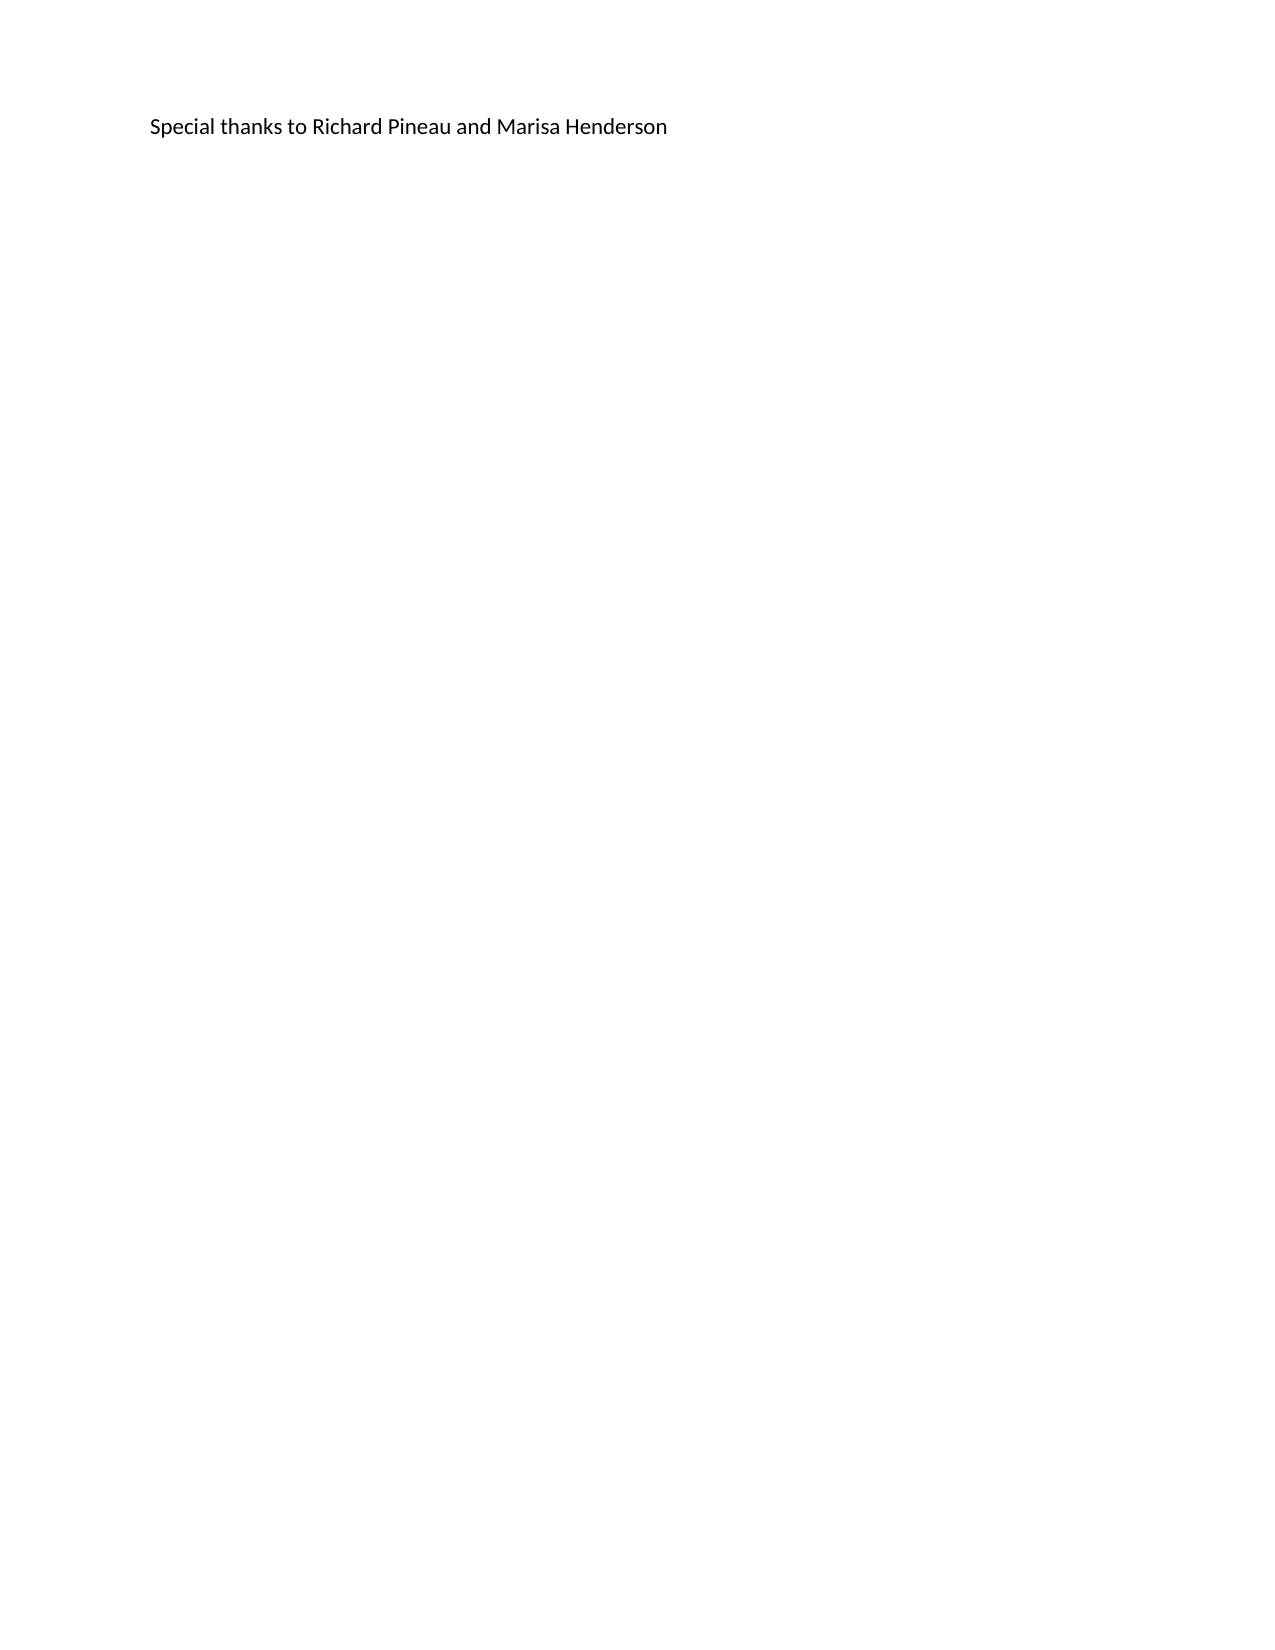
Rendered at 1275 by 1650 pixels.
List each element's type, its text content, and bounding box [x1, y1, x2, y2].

text Special thanks to Richard Pineau and Marisa Henderson [150, 112, 1125, 141]
